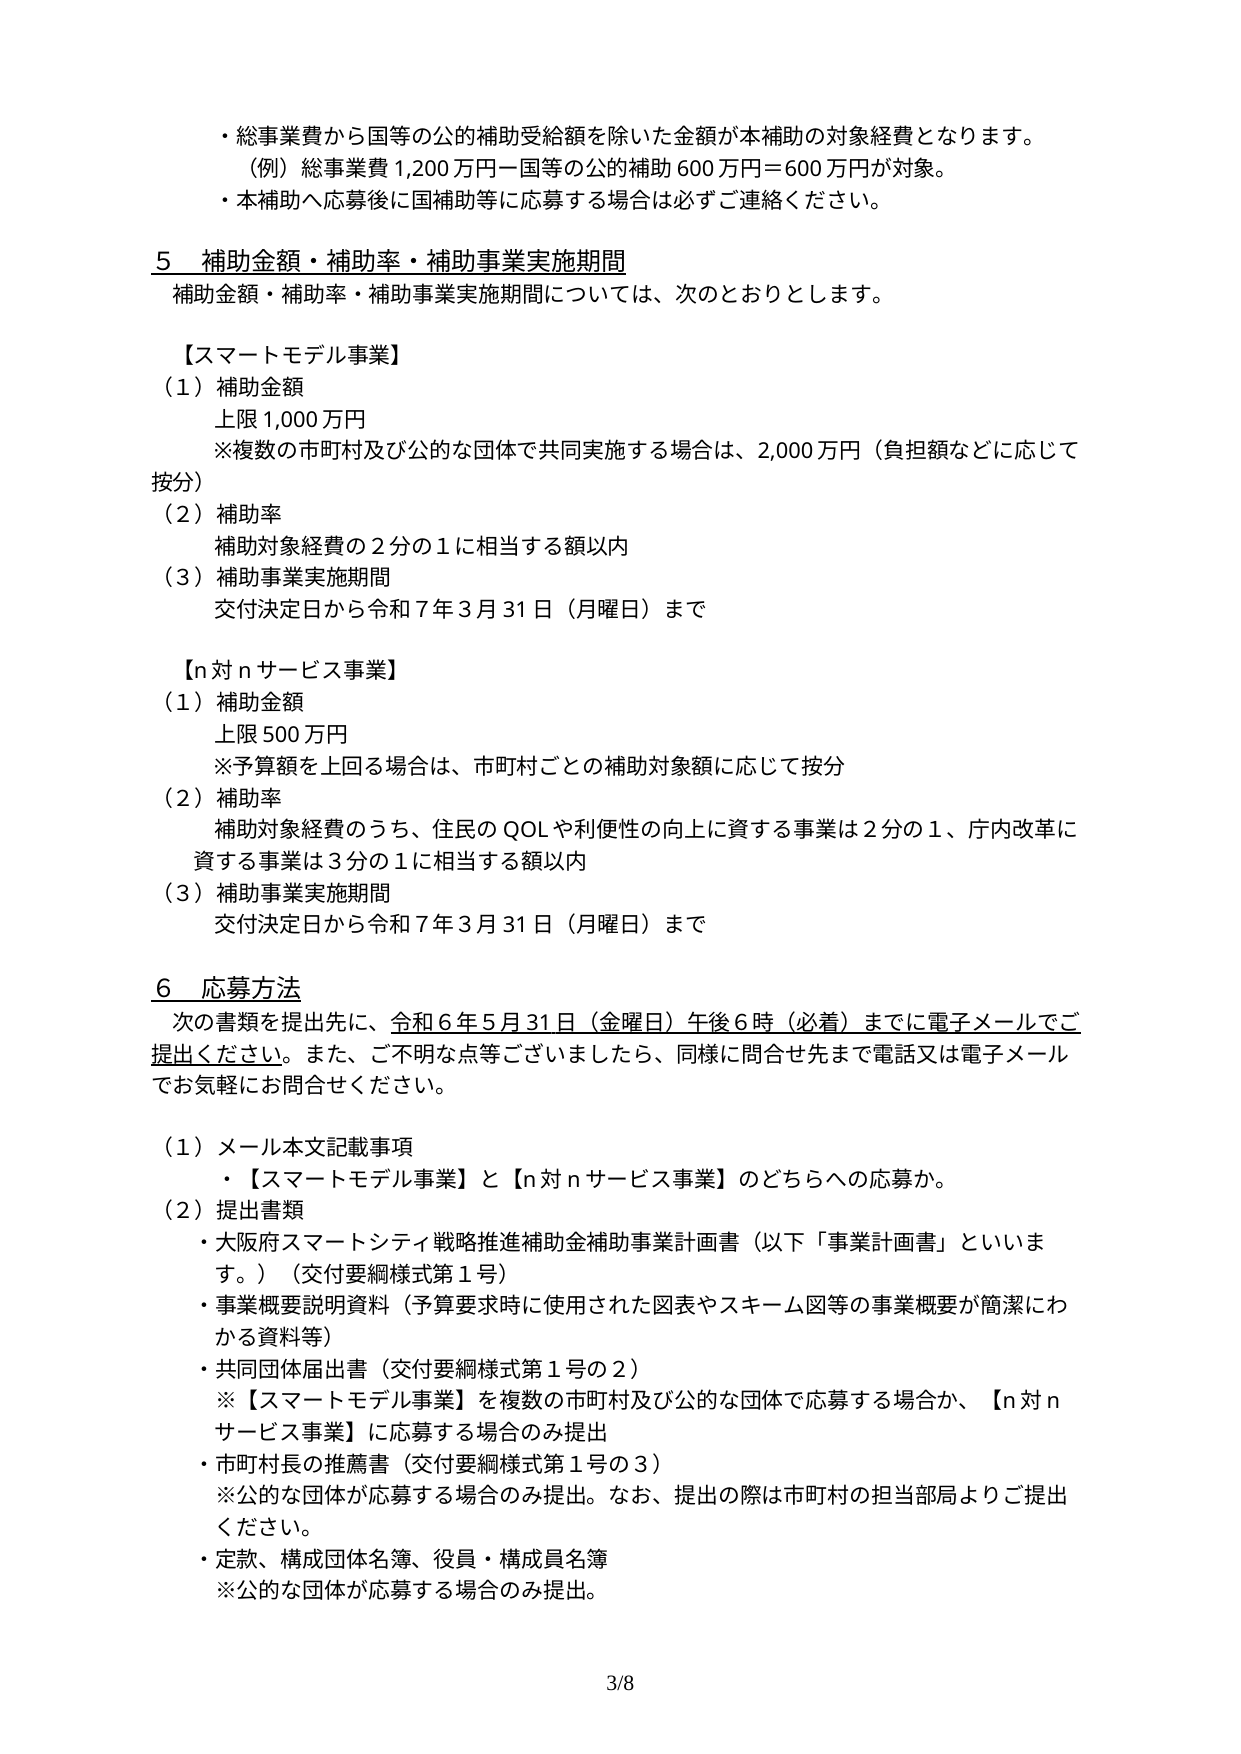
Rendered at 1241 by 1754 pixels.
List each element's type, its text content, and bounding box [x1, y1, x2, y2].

text ・定款、構成団体名簿、役員・構成員名簿 [193, 1542, 1089, 1573]
text ※予算額を上回る場合は、市町村ごとの補助対象額に応じて按分 [214, 749, 1089, 781]
text ・本補助へ応募後に国補助等に応募する場合は必ずご連絡ください。 [151, 183, 1089, 214]
text ※公的な団体が応募する場合のみ提出。なお、提出の際は市町村の担当部局よりご提出ください。 [193, 1478, 1089, 1542]
text （２）提出書類 [151, 1193, 1089, 1225]
text （２）補助率 [151, 497, 1089, 529]
text ・共同団体届出書（交付要綱様式第１号の２） [193, 1352, 1089, 1383]
text （１）メール本文記載事項 [151, 1130, 1089, 1162]
text 【スマートモデル事業】 [151, 338, 1089, 370]
text ・事業概要説明資料（予算要求時に使用された図表やスキーム図等の事業概要が簡潔にわかる資料等） [193, 1288, 1089, 1352]
text 補助金額・補助率・補助事業実施期間については、次のとおりとします。 [151, 277, 1089, 309]
text 上限1,000万円 [151, 402, 1089, 433]
text 補助対象経費の２分の１に相当する額以内 [151, 529, 1089, 560]
text （３）補助事業実施期間 [151, 876, 1089, 907]
text 次の書類を提出先に、令和６年５月31日（金曜日）午後６時（必着）までに電子メールでご提出ください。また、ご不明な点等ございましたら、同様に問合せ先まで電話又は電子メールでお気軽にお問合せください。 [151, 1005, 1089, 1100]
text ※公的な団体が応募する場合のみ提出。 [193, 1573, 1089, 1605]
text ・【スマートモデル事業】と【n対nサービス事業】のどちらへの応募か。 [151, 1162, 1089, 1193]
text （例）総事業費1,200万円ー国等の公的補助600万円＝600万円が対象。 [151, 151, 1089, 183]
text （１）補助金額 [151, 370, 1089, 402]
text 交付決定日から令和７年３月31日（月曜日）まで [151, 907, 1089, 939]
text （１）補助金額 [151, 685, 1089, 717]
text 上限500万円 [151, 717, 1089, 749]
text ※【スマートモデル事業】を複数の市町村及び公的な団体で応募する場合か、【n対nサービス事業】に応募する場合のみ提出 [193, 1383, 1089, 1447]
text ・総事業費から国等の公的補助受給額を除いた金額が本補助の対象経費となります。 [151, 119, 1089, 151]
text ５ 補助金額・補助率・補助事業実施期間 [151, 246, 1089, 277]
text 補助対象経費のうち、住民のQOLや利便性の向上に資する事業は２分の１、庁内改革に資する事業は３分の１に相当する額以内 [193, 812, 1089, 876]
text ※複数の市町村及び公的な団体で共同実施する場合は、2,000万円（負担額などに応じて按分） [151, 433, 1089, 497]
text （２）補助率 [151, 781, 1089, 812]
text 【n対nサービス事業】 [151, 653, 1089, 685]
text ６ 応募方法 [151, 969, 1089, 1005]
text （３）補助事業実施期間 [151, 560, 1089, 592]
text 交付決定日から令和７年３月31日（月曜日）まで [151, 592, 1089, 624]
text ・市町村長の推薦書（交付要綱様式第１号の３） [193, 1447, 1089, 1478]
text ・大阪府スマートシティ戦略推進補助金補助事業計画書（以下「事業計画書」といいます。）（交付要綱様式第１号） [193, 1225, 1089, 1288]
